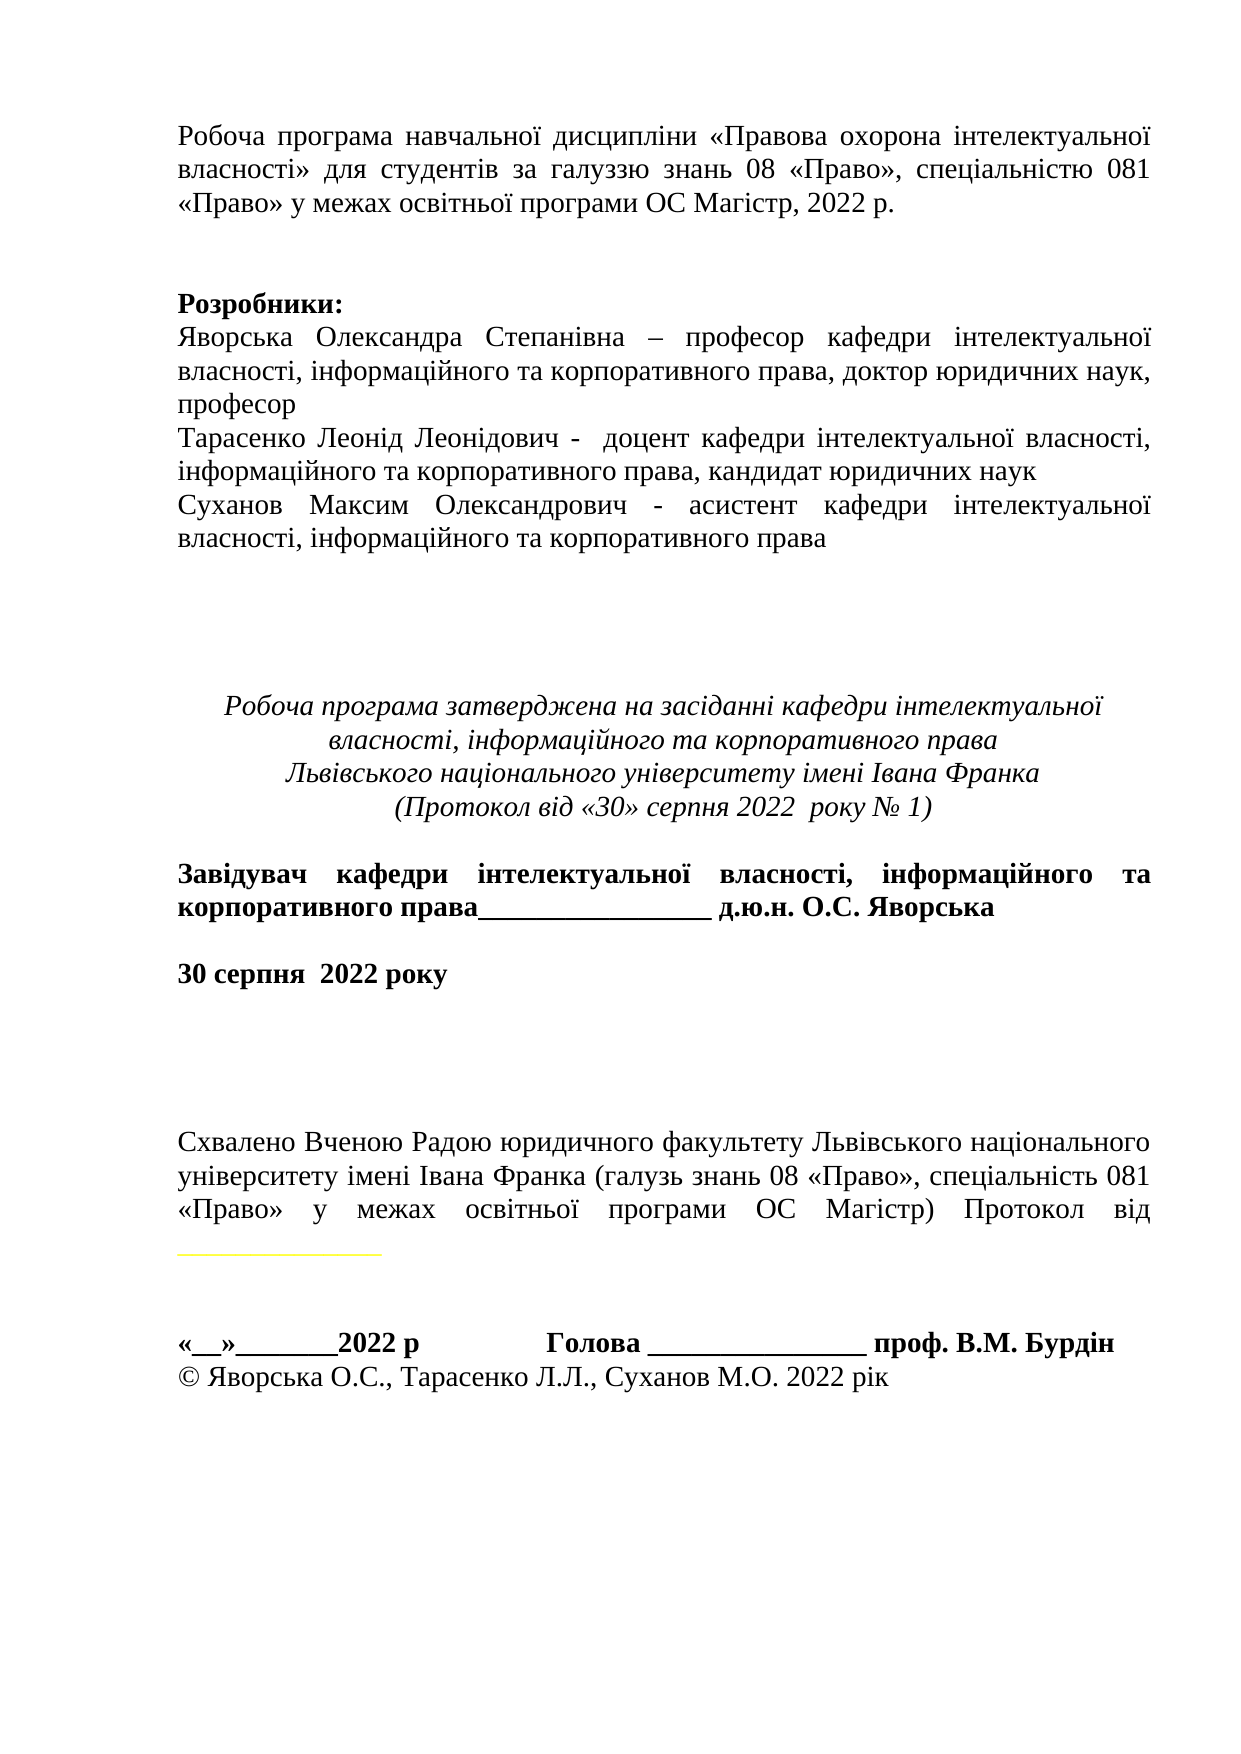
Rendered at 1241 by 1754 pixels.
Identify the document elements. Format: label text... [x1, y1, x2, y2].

text Завідувач кафедри інтелектуальної власності, інформаційного та корпоративного права________________ д.ю.н. О.С. Яворська [177, 856, 1152, 923]
text «__»_______2022 р Голова _______________ проф. В.М. Бурдін [177, 1326, 1152, 1359]
text Робоча програма навчальної дисципліни «Правова охорона інтелектуальної власності» для студентів за галуззю знань 08 «Право», спеціальністю 081 «Право» у межах освітньої програми ОС Магістр, 2022 р. [177, 118, 1152, 219]
text Розробники: [177, 286, 1152, 319]
text Робоча програма затверджена на засіданні кафедри інтелектуальної власності, інформаційного та корпоративного права [177, 688, 1152, 755]
text 30 серпня 2022 року [177, 957, 1152, 990]
text Тарасенко Леонід Леонідович - доцент кафедри інтелектуальної власності, інформаційного та корпоративного права, кандидат юридичних наук [177, 420, 1152, 487]
text Яворська Олександра Степанівна – професор кафедри інтелектуальної власності, інформаційного та корпоративного права, доктор юридичних наук, професор [177, 319, 1152, 420]
text Суханов Максим Олександрович - асистент кафедри інтелектуальної власності, інформаційного та корпоративного права [177, 487, 1152, 554]
text Львівського національного університету імені Івана Франка [177, 755, 1152, 789]
text (Протокол від «30» серпня 2022 року № 1) [177, 789, 1152, 822]
text Яворська О.С., Тарасенко Л.Л., Суханов М.О. 2022 рік [177, 1359, 1152, 1393]
text Схвалено Вченою Радою юридичного факультету Львівського національного університету імені Івана Франка (галузь знань 08 «Право», спеціальність 081 «Право» у межах освітньої програми ОС Магістр) Протокол від ______________ [177, 1124, 1152, 1258]
